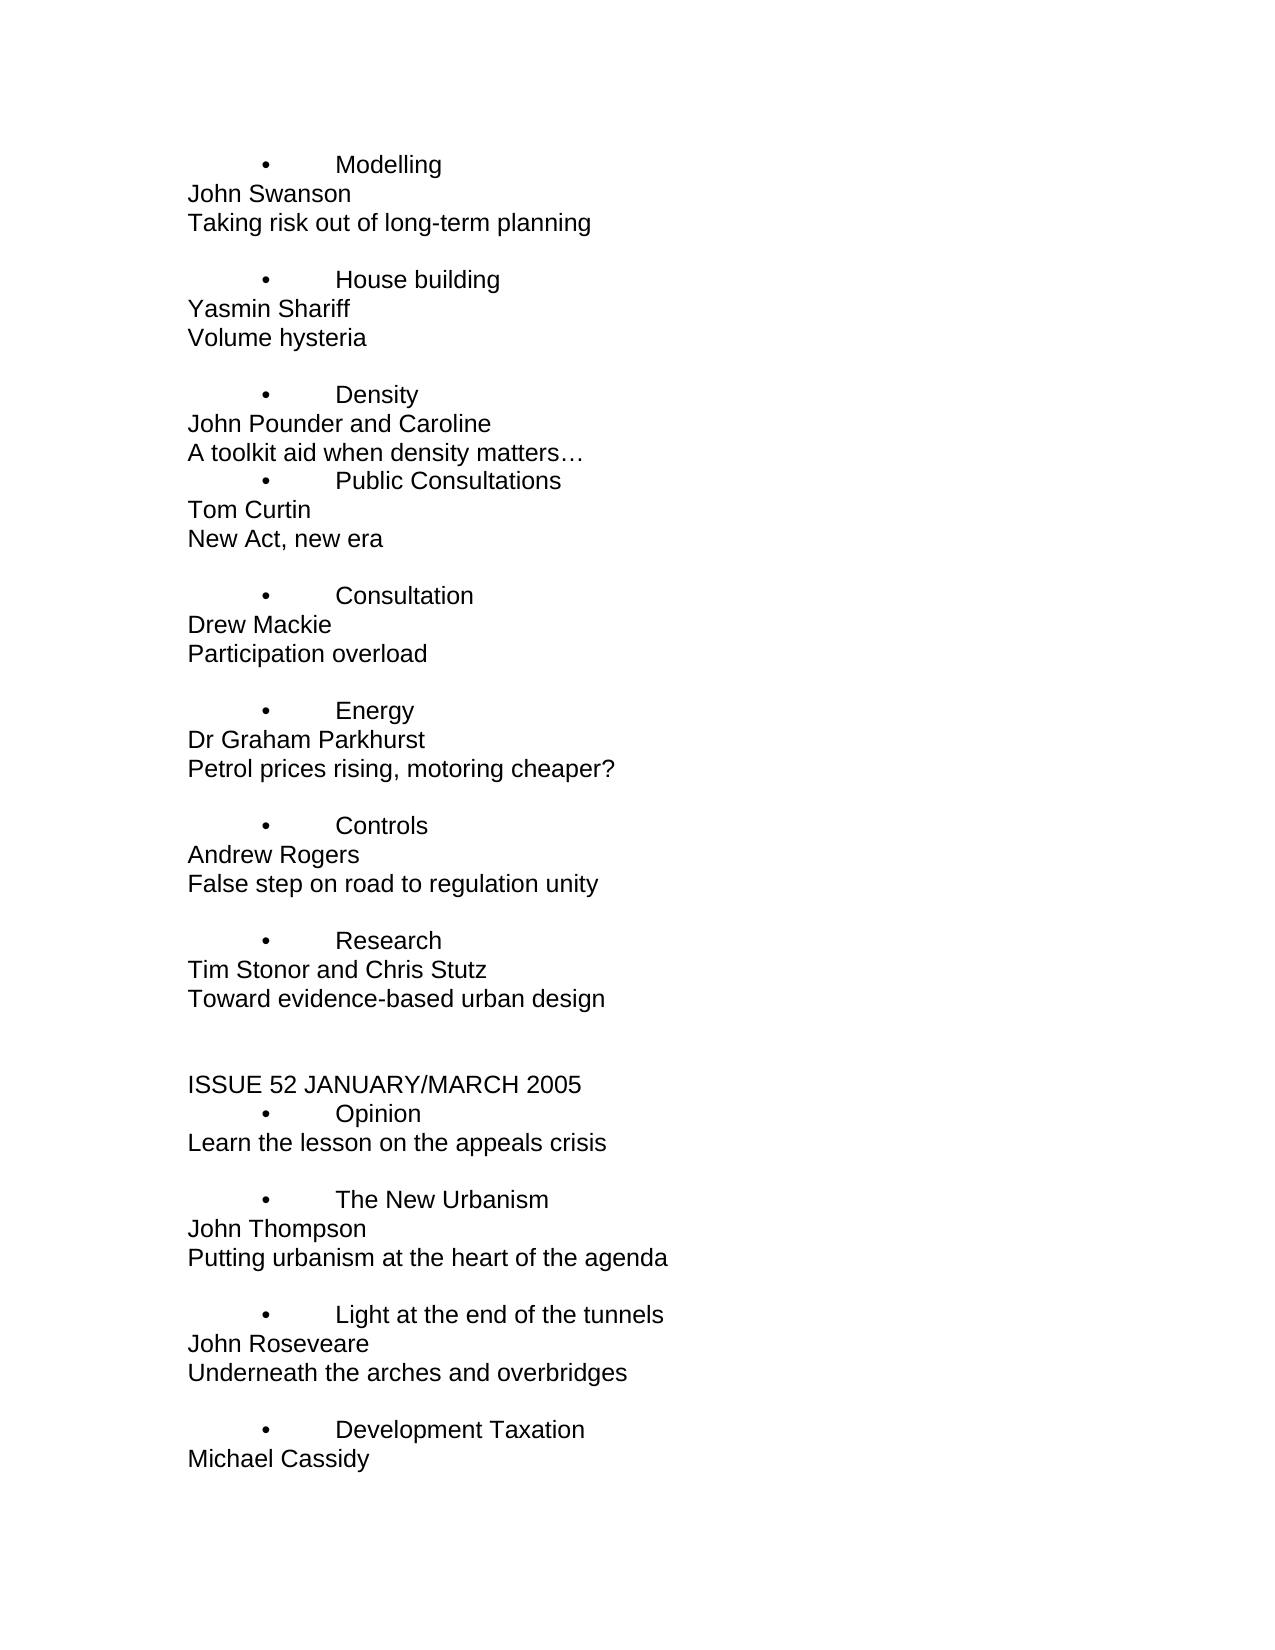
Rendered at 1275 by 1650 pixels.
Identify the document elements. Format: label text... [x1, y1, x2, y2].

text A toolkit aid when density matters… [187, 437, 1087, 466]
text Participation overload [187, 639, 1087, 667]
text Tim Stonor and Chris Stutz [187, 955, 1087, 984]
text • Light at the end of the tunnels [187, 1300, 1087, 1329]
text Tom Curtin [187, 495, 1087, 524]
text • Development Taxation [187, 1415, 1087, 1444]
text Toward evidence-based urban design [187, 984, 1087, 1012]
text Putting urbanism at the heart of the agenda [187, 1242, 1087, 1271]
text ISSUE 52 JANUARY/MARCH 2005 [187, 1070, 1087, 1099]
text Michael Cassidy [187, 1444, 1087, 1472]
text John Swanson [187, 179, 1087, 207]
text False step on road to regulation unity [187, 869, 1087, 897]
text • Controls [187, 811, 1087, 840]
text Petrol prices rising, motoring cheaper? [187, 754, 1087, 782]
text John Roseveare [187, 1329, 1087, 1357]
text Andrew Rogers [187, 840, 1087, 869]
text John Pounder and Caroline [187, 409, 1087, 437]
text • House building [187, 265, 1087, 294]
text Underneath the arches and overbridges [187, 1357, 1087, 1386]
text • Consultation [187, 581, 1087, 610]
text Dr Graham Parkhurst [187, 725, 1087, 754]
text • Density [187, 380, 1087, 409]
text New Act, new era [187, 524, 1087, 552]
text Drew Mackie [187, 610, 1087, 639]
text • Energy [187, 696, 1087, 725]
text Yasmin Shariff [187, 294, 1087, 322]
text Learn the lesson on the appeals crisis [187, 1127, 1087, 1156]
text Taking risk out of long-term planning [187, 207, 1087, 236]
text • Modelling [187, 150, 1087, 179]
text • Research [187, 926, 1087, 955]
text Volume hysteria [187, 322, 1087, 351]
text • Public Consultations [187, 466, 1087, 495]
text • Opinion [187, 1099, 1087, 1127]
text • The New Urbanism [187, 1185, 1087, 1214]
text John Thompson [187, 1214, 1087, 1242]
